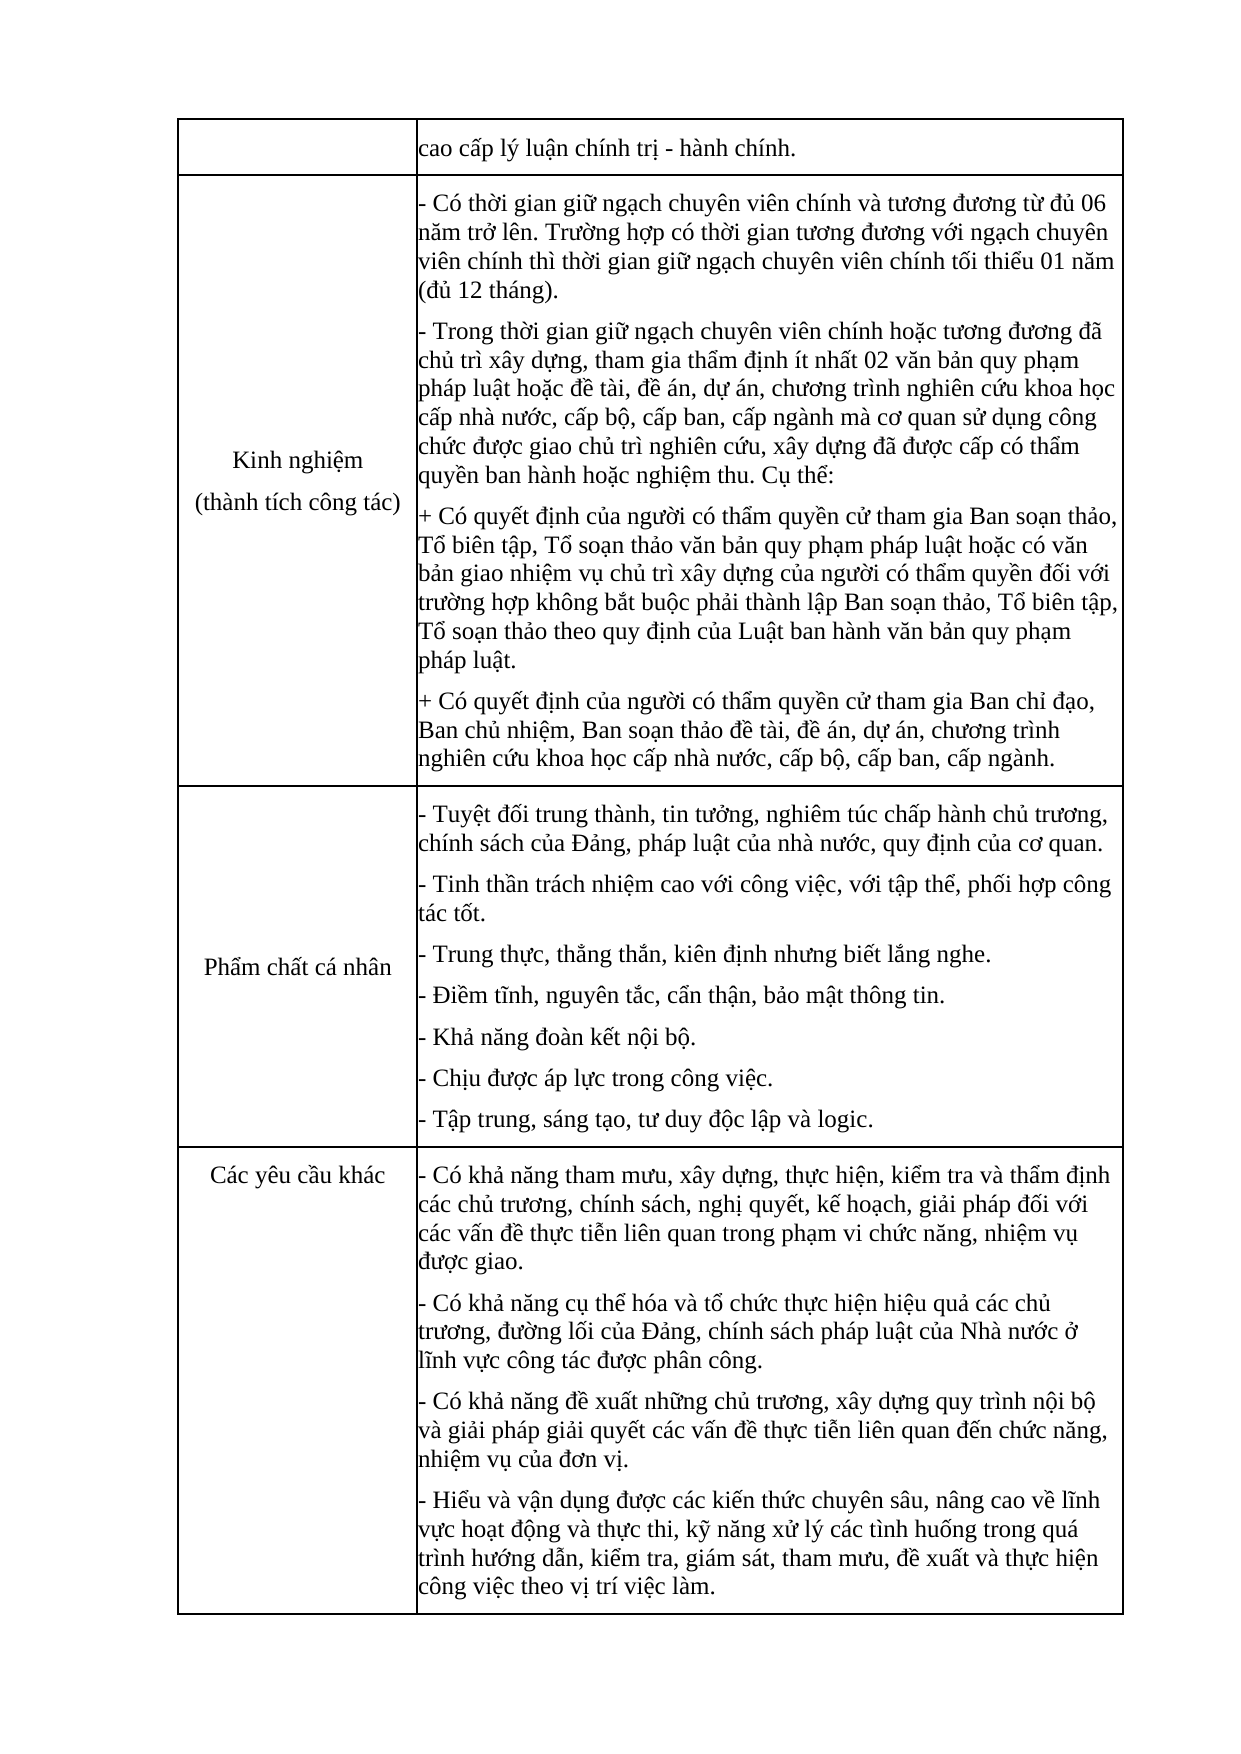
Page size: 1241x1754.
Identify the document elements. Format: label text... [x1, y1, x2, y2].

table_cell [179, 120, 416, 174]
table_cell - Có thời gian giữ ngạch chuyên viên chính và tương đương từ đủ 06 năm trở lên. Trường hợp có thời gian tương đương với ngạch chuyên viên chính thì thời gian giữ ngạch chuyên viên chính tối thiểu 01 năm (đủ 12 tháng). - Trong thời gian giữ ngạch chuyên viên chính hoặc tương đương đã chủ trì xây dựng, tham gia thẩm định ít nhất 02 văn bản quy phạm pháp luật hoặc đề tài, đề án, dự án, chương trình nghiên cứu khoa học cấp nhà nước, cấp bộ, cấp ban, cấp ngành mà cơ quan sử dụng công chức được giao chủ trì nghiên cứu, xây dựng đã được cấp có thẩm quyền ban hành hoặc nghiệm thu. Cụ thể: + Có quyết định của người có thẩm quyền cử tham gia Ban soạn thảo, Tổ biên tập, Tổ soạn thảo văn bản quy phạm pháp luật hoặc có văn bản giao nhiệm vụ chủ trì xây dựng của người có thẩm quyền đối với trường hợp không bắt buộc phải thành lập Ban soạn thảo, Tổ biên tập, Tổ soạn thảo theo quy định của Luật ban hành văn bản quy phạm pháp luật. + Có quyết định của người có thẩm quyền cử tham gia Ban chỉ đạo, Ban chủ nhiệm, Ban soạn thảo đề tài, đề án, dự án, chương trình nghiên cứu khoa học cấp nhà nước, cấp bộ, cấp ban, cấp ngành. [418, 176, 1122, 785]
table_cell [418, 1148, 1122, 1613]
table_cell - Tuyệt đối trung thành, tin tưởng, nghiêm túc chấp hành chủ trương, chính sách của Đảng, pháp luật của nhà nước, quy định của cơ quan. - Tinh thần trách nhiệm cao với công việc, với tập thể, phối hợp công tác tốt. - Trung thực, thẳng thắn, kiên định nhưng biết lắng nghe. - Điềm tĩnh, nguyên tắc, cẩn thận, bảo mật thông tin. - Khả năng đoàn kết nội bộ. - Chịu được áp lực trong công việc. - Tập trung, sáng tạo, tư duy độc lập và logic. [418, 787, 1122, 1146]
table_cell Các yêu cầu khác [179, 1148, 416, 1613]
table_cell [418, 120, 1122, 174]
table_cell Kinh nghiệm (thành tích công tác) [179, 176, 416, 785]
table_cell Phẩm chất cá nhân [179, 787, 416, 1146]
